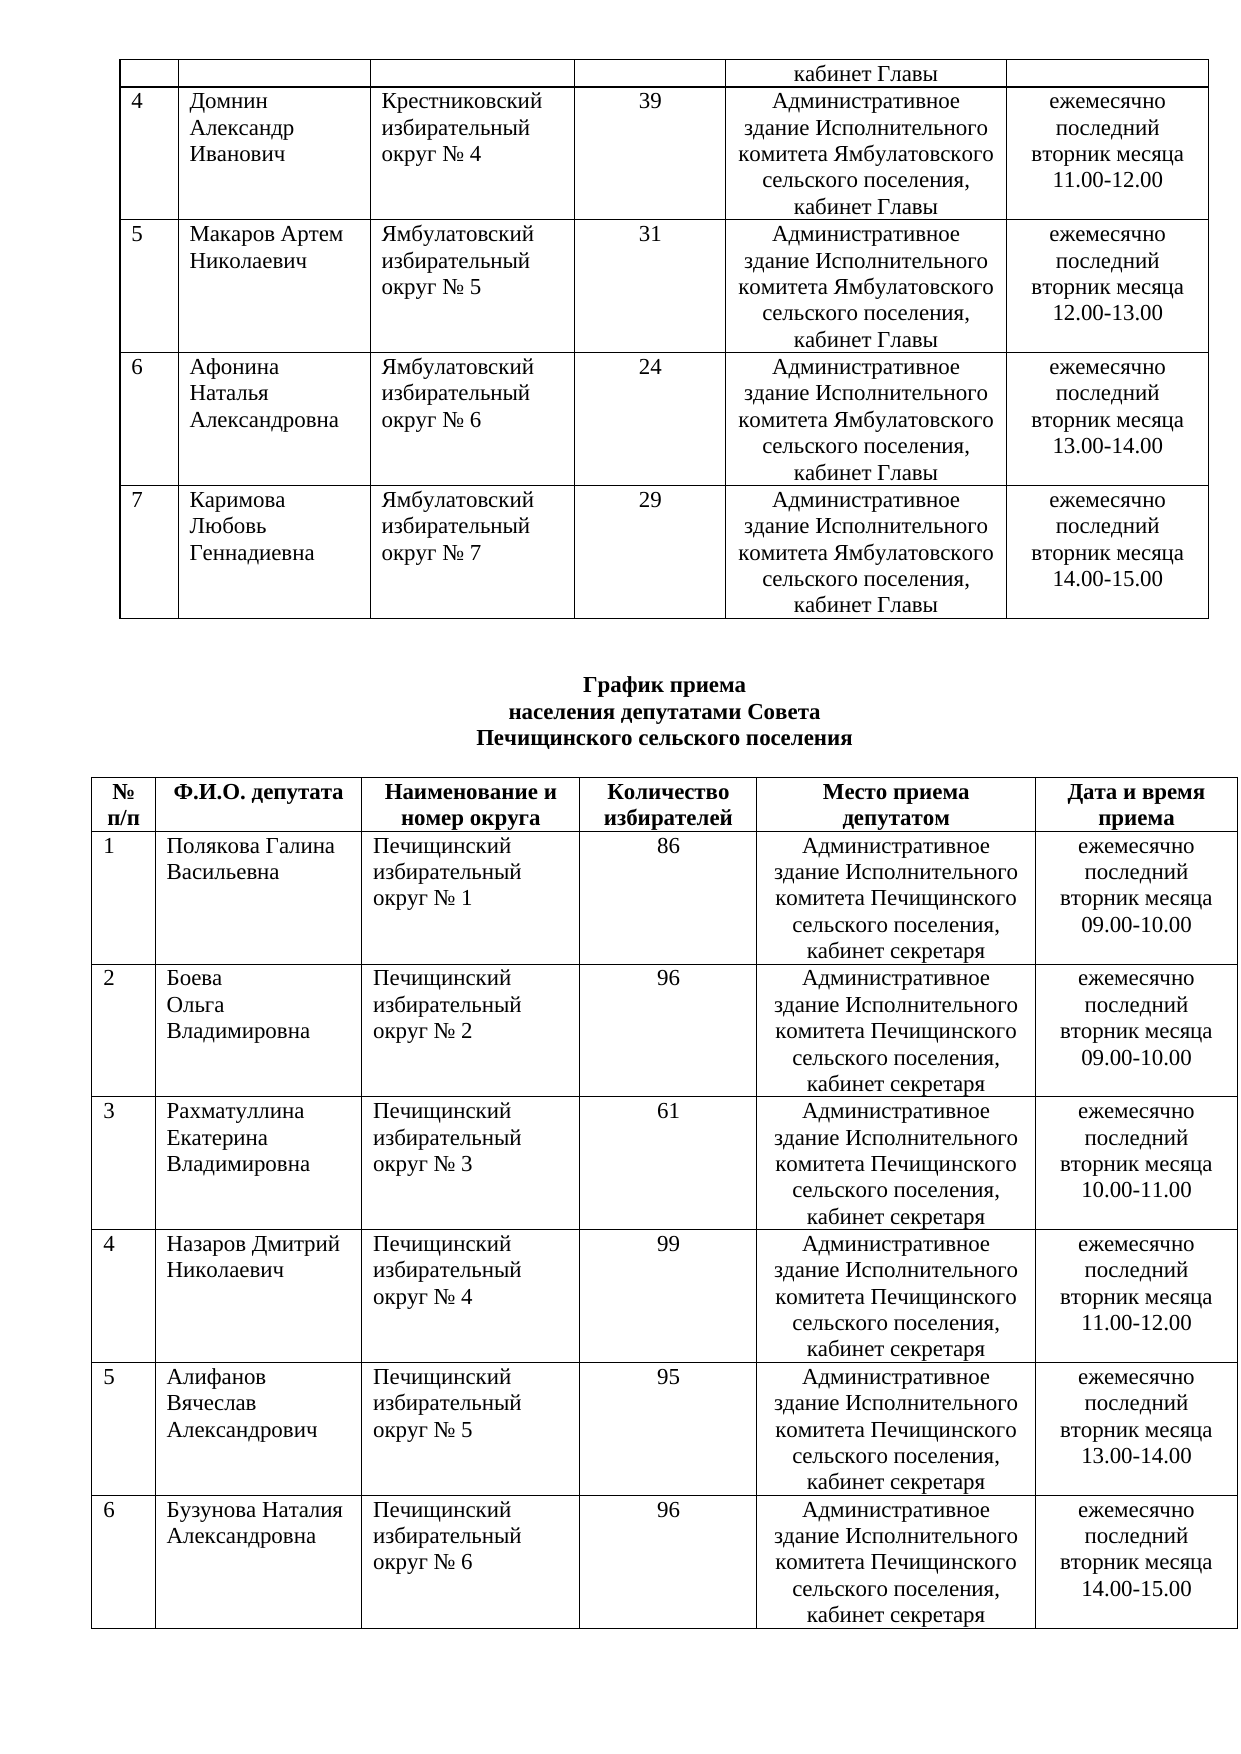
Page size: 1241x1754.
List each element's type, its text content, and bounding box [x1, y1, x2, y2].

table_cell Административное здание Исполнительного комитета Печищинского сельского поселения, кабинет секретаря [757, 965, 1035, 1096]
table_cell Афонина Наталья Александровна [179, 353, 370, 485]
table_cell 5 [121, 220, 178, 352]
table_header Место приема депутатом [757, 778, 1035, 831]
table_cell 3 [121, 60, 178, 86]
table_cell 96 [580, 965, 756, 1096]
text населения депутатами Совета [177, 698, 1152, 724]
table_cell ежемесячно последний вторник месяца 11.00-12.00 [1036, 1230, 1237, 1362]
table_cell Печищинский избирательный округ № 3 [362, 1097, 579, 1229]
table_cell ежемесячно последний вторник месяца 12.00-13.00 [1007, 220, 1208, 352]
table_cell Крестниковский избирательный округ № 4 [371, 88, 574, 219]
table_cell 95 [580, 1363, 756, 1495]
table_cell Административное здание Исполнительного комитета Печищинского сельского поселения, кабинет секретаря [757, 832, 1035, 963]
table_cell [726, 60, 1006, 86]
table_cell Административное здание Исполнительного комитета Ямбулатовского сельского поселения, кабинет Главы [726, 486, 1006, 618]
table_cell 99 [580, 1230, 756, 1362]
table_cell 2 [92, 965, 155, 1096]
table_cell 3 [92, 1097, 155, 1229]
table_cell Печищинский избирательный округ № 4 [362, 1230, 579, 1362]
table_cell 4 [92, 1230, 155, 1362]
table_header Наименование и номер округа [362, 778, 579, 831]
table_cell Боева Ольга Владимировна [156, 965, 361, 1096]
table_cell Макаров Артем Николаевич [179, 220, 370, 352]
table_cell ежемесячно последний вторник месяца 14.00-15.00 [1036, 1496, 1237, 1627]
table_cell 1 [92, 832, 155, 963]
table_cell ежемесячно последний вторник месяца 11.00-12.00 [1007, 88, 1208, 219]
table_cell Печищинский избирательный округ № 6 [362, 1496, 579, 1627]
table_cell 7 [121, 486, 178, 618]
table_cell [179, 60, 370, 86]
table_cell 86 [580, 832, 756, 963]
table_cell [1007, 60, 1208, 86]
table_cell Административное здание Исполнительного комитета Печищинского сельского поселения, кабинет секретаря [757, 1097, 1035, 1229]
table_cell Печищинский избирательный округ № 2 [362, 965, 579, 1096]
text Печищинского сельского поселения [177, 724, 1152, 751]
table_header Дата и время приема [1036, 778, 1237, 831]
table_cell ежемесячно последний вторник месяца 14.00-15.00 [1007, 486, 1208, 618]
table_cell Ямбулатовский избирательный округ № 6 [371, 353, 574, 485]
table_cell ежемесячно последний вторник месяца 09.00-10.00 [1036, 832, 1237, 963]
table_cell Административное здание Исполнительного комитета Печищинского сельского поселения, кабинет секретаря [757, 1230, 1035, 1362]
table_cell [757, 1496, 1035, 1627]
table_cell Домнин Александр Иванович [179, 88, 370, 219]
table_cell Ямбулатовский избирательный округ № 7 [371, 486, 574, 618]
table_cell 24 [575, 353, 725, 485]
table_cell 39 [575, 88, 725, 219]
table_cell ежемесячно последний вторник месяца 09.00-10.00 [1036, 965, 1237, 1096]
table_cell 61 [580, 1097, 756, 1229]
table_cell Ямбулатовский избирательный округ № 5 [371, 220, 574, 352]
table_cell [371, 60, 574, 86]
table_header № п/п [92, 778, 155, 831]
table_cell 6 [121, 353, 178, 485]
table_cell 50 [575, 60, 725, 86]
table_cell Каримова Любовь Геннадиевна [179, 486, 370, 618]
table_cell Полякова Галина Васильевна [156, 832, 361, 963]
table_cell 29 [575, 486, 725, 618]
table_cell Назаров Дмитрий Николаевич [156, 1230, 361, 1362]
table_cell ежемесячно последний вторник месяца 10.00-11.00 [1036, 1097, 1237, 1229]
table_cell 31 [575, 220, 725, 352]
table_cell 96 [580, 1496, 756, 1627]
table_cell ежемесячно последний вторник месяца 13.00-14.00 [1007, 353, 1208, 485]
table_cell 4 [121, 88, 178, 219]
table_cell Печищинский избирательный округ № 5 [362, 1363, 579, 1495]
table_cell Рахматуллина Екатерина Владимировна [156, 1097, 361, 1229]
table_header Ф.И.О. депутата [156, 778, 361, 831]
table_cell Алифанов Вячеслав Александрович [156, 1363, 361, 1495]
table_cell Административное здание Исполнительного комитета Ямбулатовского сельского поселения, кабинет Главы [726, 353, 1006, 485]
table_cell Административное здание Исполнительного комитета Ямбулатовского сельского поселения, кабинет Главы [726, 220, 1006, 352]
text График приема [177, 671, 1152, 698]
table_cell 6 [92, 1496, 155, 1627]
table_cell 5 [92, 1363, 155, 1495]
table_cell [726, 88, 1006, 219]
table_cell ежемесячно последний вторник месяца 13.00-14.00 [1036, 1363, 1237, 1495]
table_cell Печищинский избирательный округ № 1 [362, 832, 579, 963]
table_header Количество избирателей [580, 778, 756, 831]
table_cell Административное здание Исполнительного комитета Печищинского сельского поселения, кабинет секретаря [757, 1363, 1035, 1495]
table_cell Бузунова Наталия Александровна [156, 1496, 361, 1627]
